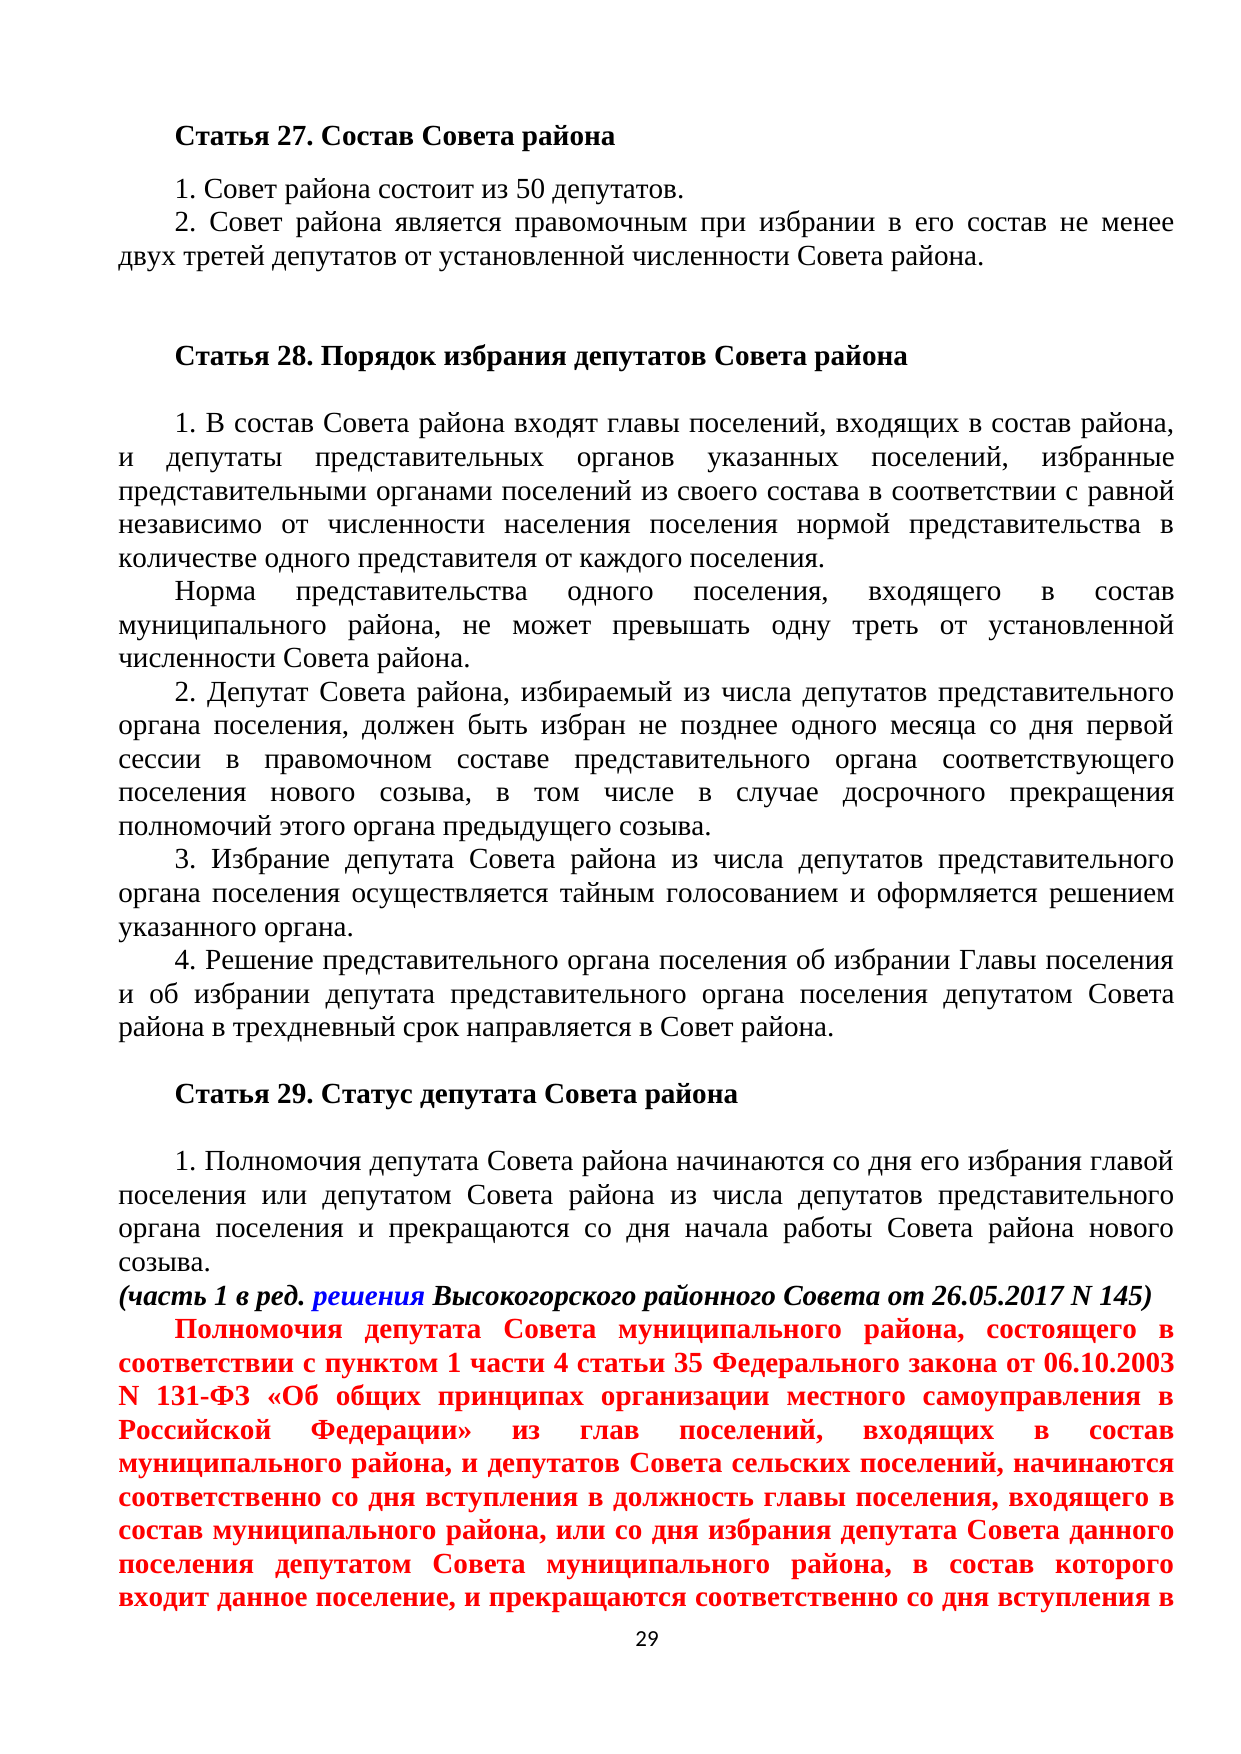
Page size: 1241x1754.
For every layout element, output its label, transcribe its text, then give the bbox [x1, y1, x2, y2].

text 2. Депутат Совета района, избираемый из числа депутатов представительного органа поселения, должен быть избран не позднее одного месяца со дня первой сессии в правомочном составе представительного органа соответствующего поселения нового созыва, в том числе в случае досрочного прекращения полномочий этого органа предыдущего созыва. [118, 674, 1175, 842]
text Статья 29. Статус депутата Совета района [118, 1076, 1175, 1110]
text 1. Полномочия депутата Совета района начинаются со дня его избрания главой поселения или депутатом Совета района из числа депутатов представительного органа поселения и прекращаются со дня начала работы Совета района нового созыва. [118, 1143, 1175, 1278]
text 4. Решение представительного органа поселения об избрании Главы поселения и об избрании депутата представительного органа поселения депутатом Совета района в трехдневный срок направляется в Совет района. [118, 942, 1175, 1043]
text Статья 27. Состав Совета района [118, 118, 1175, 152]
text Норма представительства одного поселения, входящего в состав муниципального района, не может превышать одну треть от установленной численности Совета района. [118, 573, 1175, 674]
text 2. Совет района является правомочным при избрании в его состав не менее двух третей депутатов от установленной численности Совета района. [118, 204, 1175, 271]
text 1. Совет района состоит из 50 депутатов. [118, 171, 1175, 204]
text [118, 1311, 1175, 1613]
text Статья 28. Порядок избрания депутатов Совета района [118, 338, 1175, 372]
text 1. В состав Совета района входят главы поселений, входящих в состав района, и депутаты представительных органов указанных поселений, избранные представительными органами поселений из своего состава в соответствии с равной независимо от численности населения поселения нормой представительства в количестве одного представителя от каждого поселения. [118, 406, 1175, 573]
text 3. Избрание депутата Совета района из числа депутатов представительного органа поселения осуществляется тайным голосованием и оформляется решением указанного органа. [118, 842, 1175, 942]
text (часть 1 в ред. решения Высокогорского районного Совета от 26.05.2017 N 145) [118, 1278, 1175, 1311]
